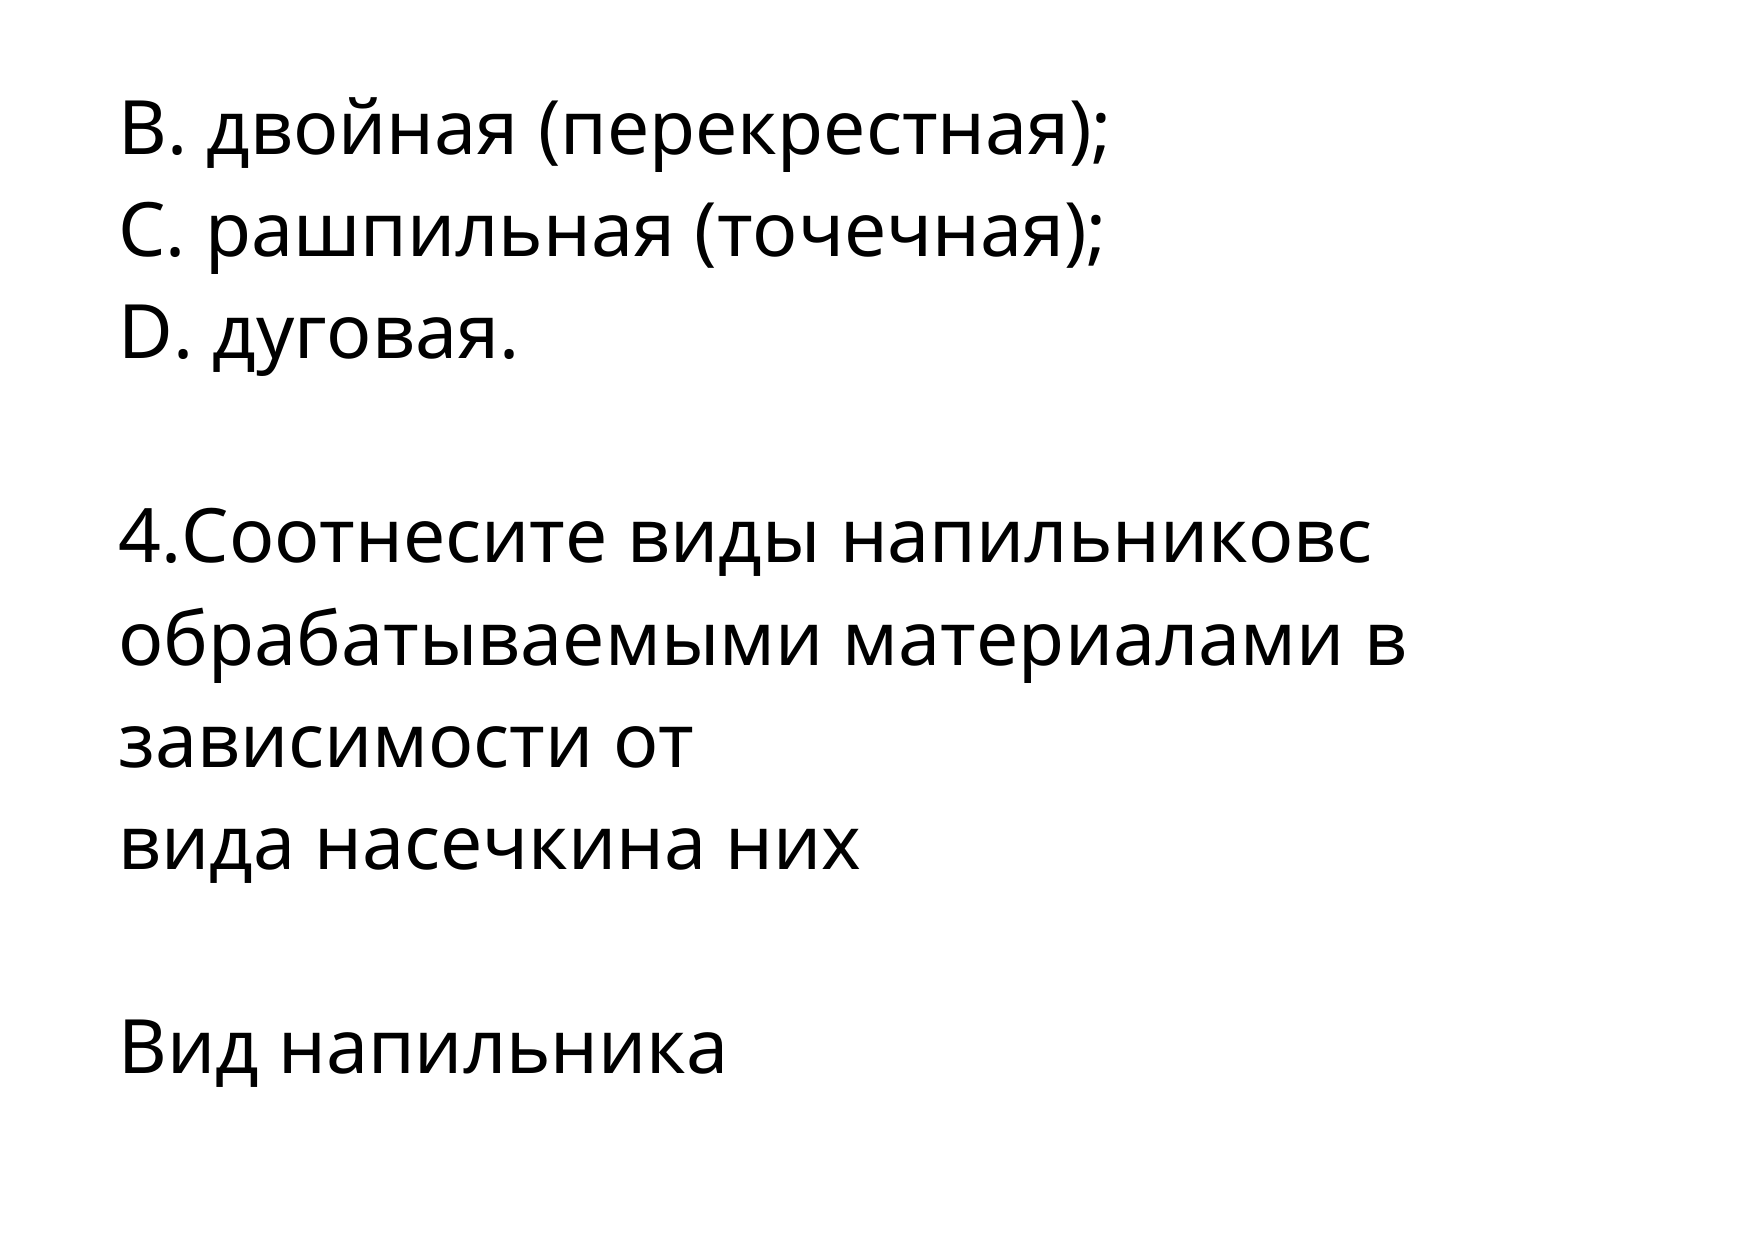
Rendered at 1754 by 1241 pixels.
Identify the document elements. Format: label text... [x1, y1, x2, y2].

text D. дуговая. [118, 278, 1636, 380]
text вида насечкина них [118, 789, 1636, 891]
text С. рашпильная (точечная); [118, 176, 1636, 278]
text Вид напильника [118, 993, 1636, 1096]
text 4.Соотнесите виды напильниковс обрабатываемыми материалами в зависимости от [118, 483, 1636, 789]
text В. двойная (перекрестная); [118, 74, 1636, 176]
